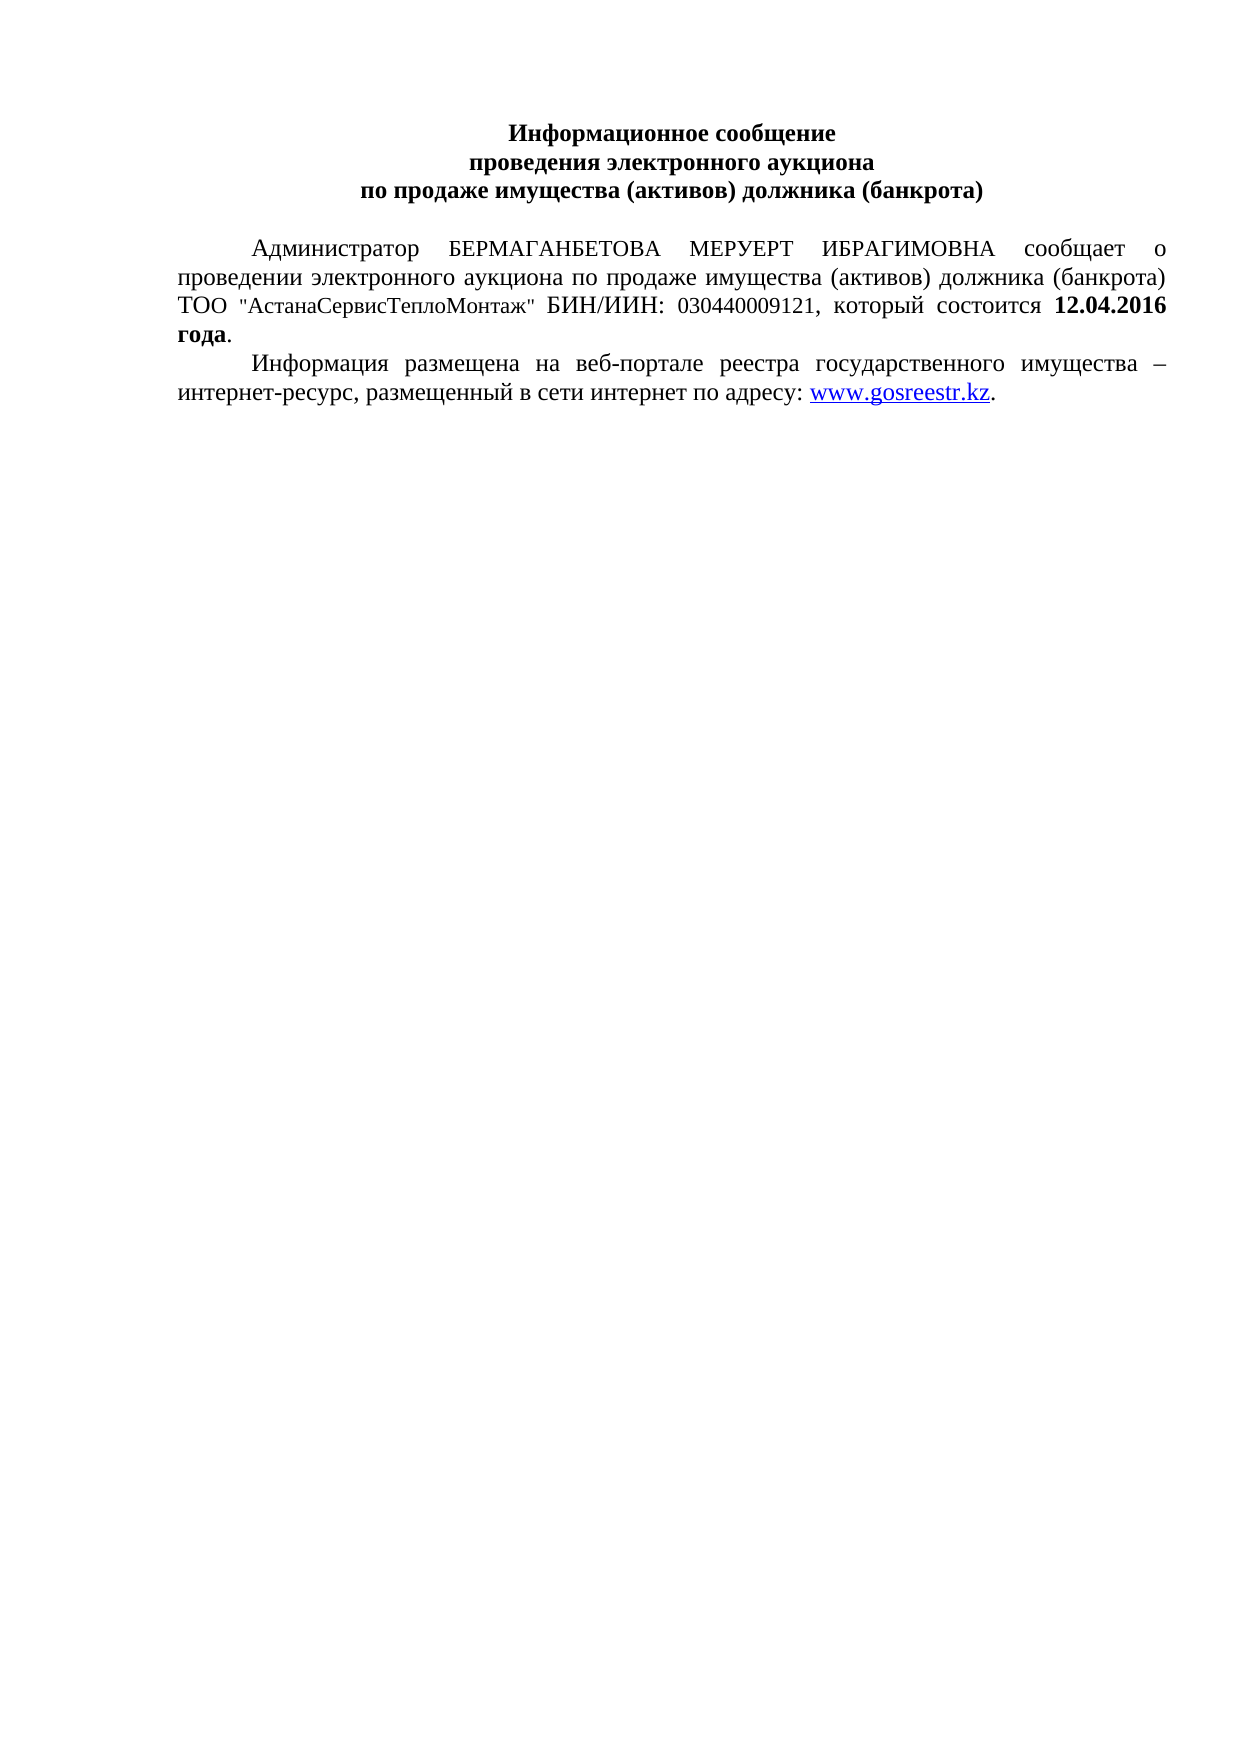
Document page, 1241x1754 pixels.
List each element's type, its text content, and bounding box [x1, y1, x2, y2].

text проведения электронного аукциона [177, 147, 1167, 176]
text Администратор БЕРМАГАНБЕТОВА МЕРУЕРТ ИБРАГИМОВНА сообщает о проведении электронного аукциона по продаже имущества (активов) должника (банкрота) ТОО "АстанаСервисТеплоМонтаж" БИН/ИИН: 030440009121, который состоится 12.04.2016 года. [177, 233, 1167, 348]
text Информация размещена на веб-портале реестра государственного имущества – интернет-ресурс, размещенный в сети интернет по адресу: www.gosreestr.kz. [177, 348, 1167, 406]
text по продаже имущества (активов) должника (банкрота) [177, 176, 1167, 204]
text Информационное сообщение [177, 118, 1167, 147]
